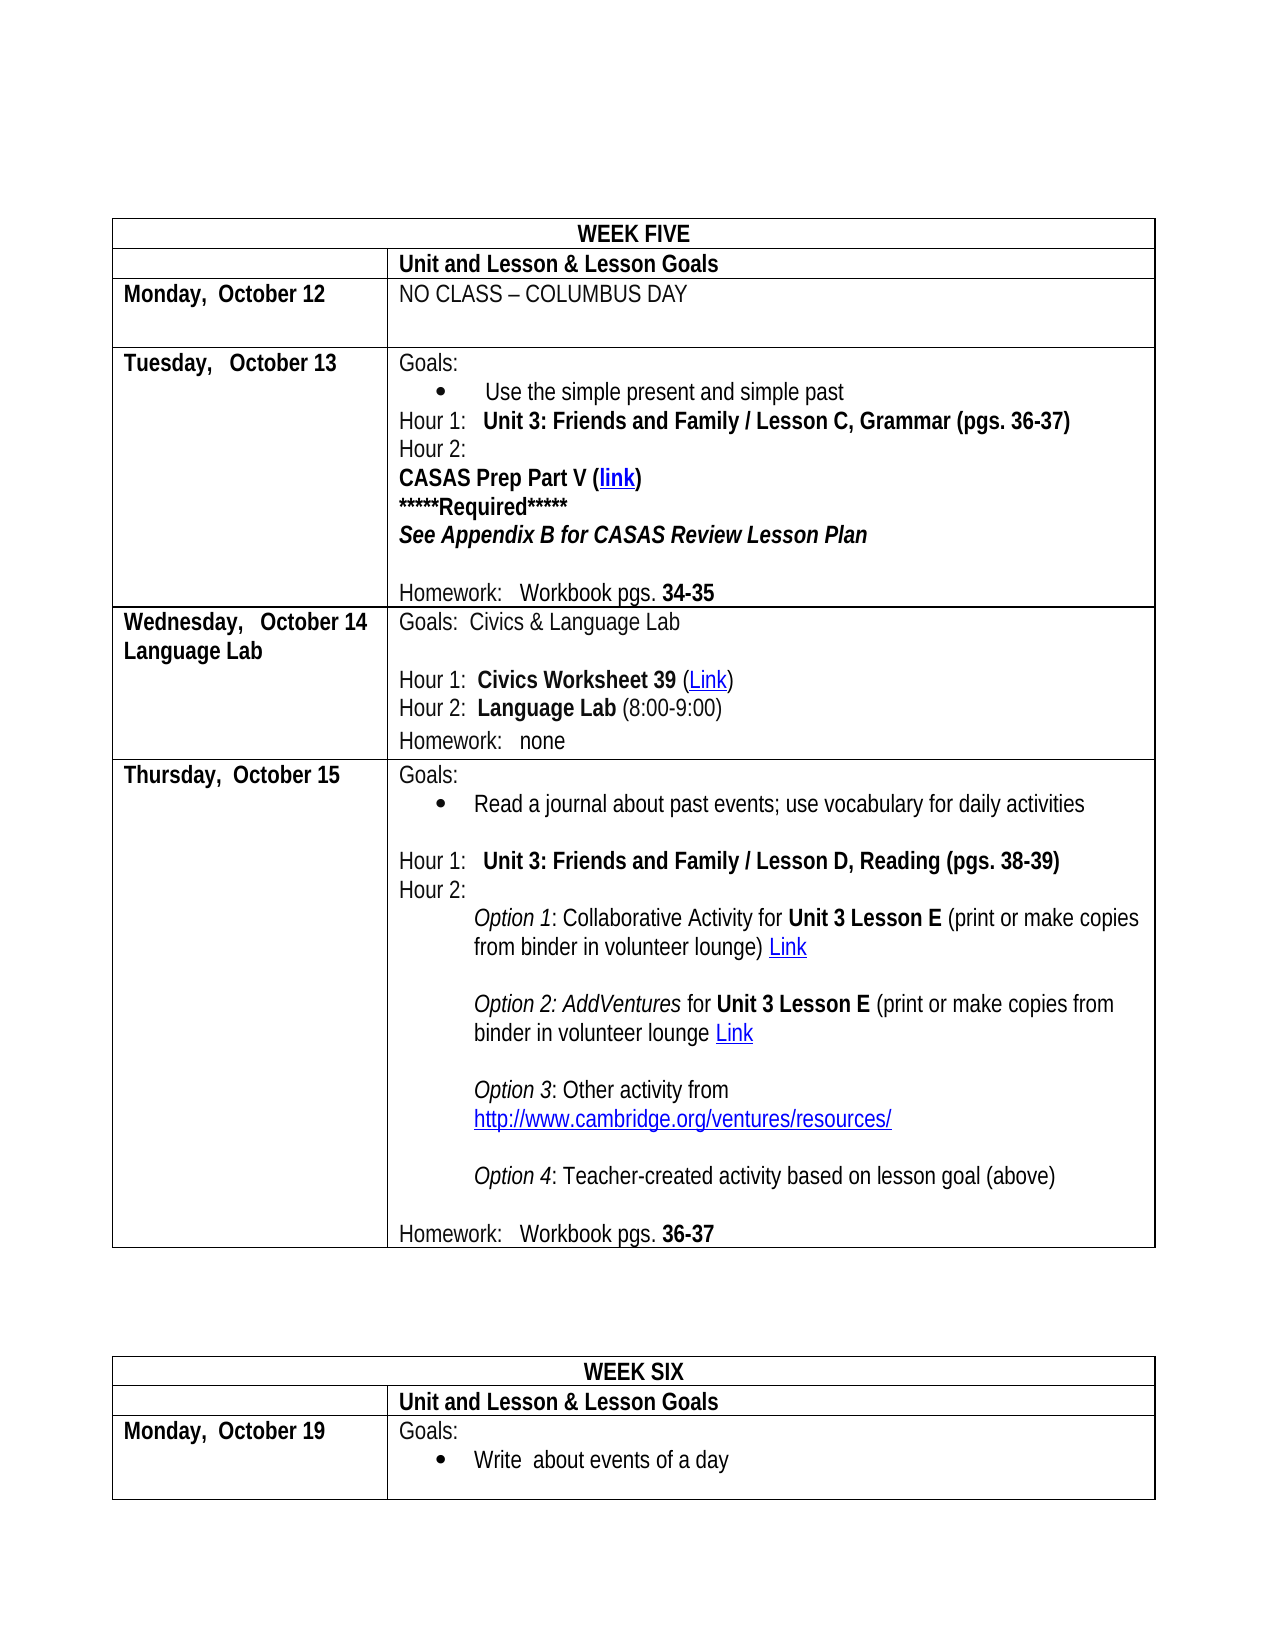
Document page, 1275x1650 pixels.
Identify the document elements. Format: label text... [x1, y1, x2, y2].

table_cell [388, 1416, 1154, 1499]
table_header WEEK FIVE [113, 219, 1154, 248]
table_cell Thursday, October 15 [113, 760, 387, 1247]
table_cell Monday, October 19 [113, 1416, 387, 1499]
table_cell Monday, October 12 [113, 279, 387, 347]
table_cell [113, 249, 387, 277]
table_cell Unit and Lesson & Lesson Goals [388, 1386, 1154, 1415]
table_cell [113, 1386, 387, 1415]
table_header WEEK SIX [113, 1357, 1154, 1385]
table_cell NO CLASS – COLUMBUS DAY [388, 279, 1154, 347]
table_cell Goals: Read a journal about past events; use vocabulary for daily activities Hour 1: Unit 3: Friends and Family / Lesson D, Reading (pgs. 38-39) Hour 2: Option 1: Collaborative Activity for Unit 3 Lesson E (print or make copies from binder in volunteer lounge) Link Option 2: AddVentures for Unit 3 Lesson E (print or make copies from binder in volunteer lounge Link Option 3: Other activity from http://www.cambridge.org/ventures/resources/ Option 4: Teacher-created activity based on lesson goal (above) Homework: Workbook pgs. 36-37 [388, 760, 1154, 1247]
table_cell Goals: Civics & Language Lab Hour 1: Civics Worksheet 39 (Link) Hour 2: Language Lab (8:00-9:00) Homework: none [388, 608, 1154, 759]
table_cell Tuesday, October 13 [113, 348, 387, 606]
table_cell Goals: Use the simple present and simple past Hour 1: Unit 3: Friends and Family / Lesson C, Grammar (pgs. 36-37) Hour 2: CASAS Prep Part V (link) *****Required***** See Appendix B for CASAS Review Lesson Plan Homework: Workbook pgs. 34-35 [388, 348, 1154, 606]
table_cell Unit and Lesson & Lesson Goals [388, 249, 1154, 277]
table_cell Wednesday, October 14 Language Lab [113, 608, 387, 759]
